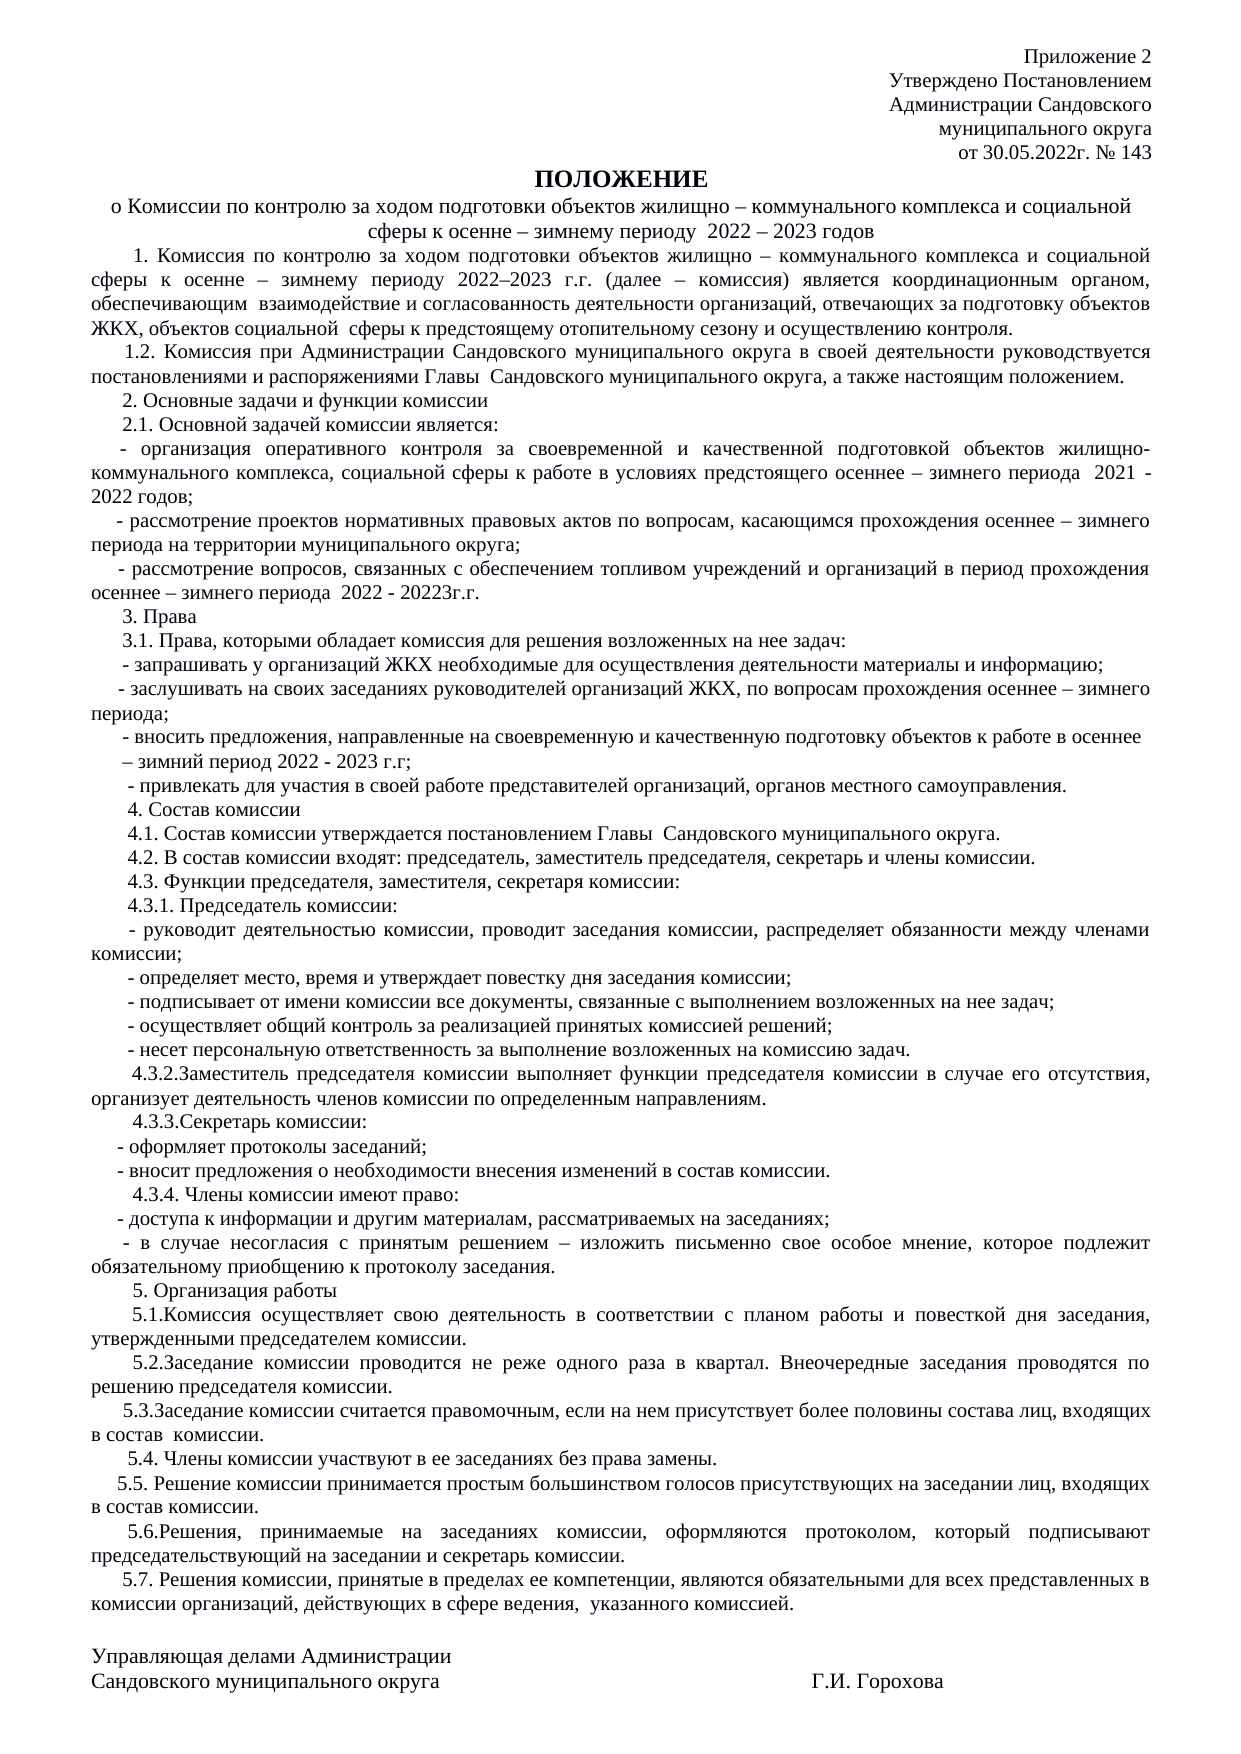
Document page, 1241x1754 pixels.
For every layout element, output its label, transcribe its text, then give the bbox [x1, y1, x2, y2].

text 5.5. Решение комиссии принимается простым большинством голосов присутствующих на заседании лиц, входящих в состав комиссии. [91, 1470, 1152, 1518]
text о Комиссии по контролю за ходом подготовки объектов жилищно – коммунального комплекса и социальной сферы к осенне – зимнему периоду 2022 – 2023 годов [91, 193, 1152, 243]
text - оформляет протоколы заседаний; [91, 1133, 1152, 1158]
text Сандовского муниципального округа Г.И. Горохова [91, 1668, 1152, 1693]
text - в случае несогласия с принятым решением – изложить письменно свое особое мнение, которое подлежит обязательному приобщению к протоколу заседания. [91, 1230, 1152, 1278]
text - вносит предложения о необходимости внесения изменений в состав комиссии. [91, 1158, 1152, 1182]
text 4.3.3.Секретарь комиссии: [91, 1109, 1152, 1133]
text от 30.05.2022г. № 143 [91, 140, 1152, 164]
text 4. Состав комиссии [91, 797, 1152, 821]
text 1. Комиссия по контролю за ходом подготовки объектов жилищно – коммунального комплекса и социальной сферы к осенне – зимнему периоду 2022–2023 г.г. (далее – комиссия) является координационным органом, обеспечивающим взаимодействие и согласованность деятельности организаций, отвечающих за подготовку объектов ЖКХ, объектов социальной сферы к предстоящему отопительному сезону и осуществлению контроля. [91, 243, 1152, 339]
text - рассмотрение вопросов, связанных с обеспечением топливом учреждений и организаций в период прохождения осеннее – зимнего периода 2022 - 20223г.г. [91, 556, 1152, 604]
text ПОЛОЖЕНИЕ [91, 164, 1152, 193]
text - осуществляет общий контроль за реализацией принятых комиссией решений; [91, 1013, 1152, 1037]
text Управляющая делами Администрации [91, 1643, 1152, 1668]
text Администрации Сандовского [91, 92, 1152, 116]
text 5.2.Заседание комиссии проводится не реже одного раза в квартал. Внеочередные заседания проводятся по решению председателя комиссии. [91, 1350, 1152, 1398]
text 4.3.2.Заместитель председателя комиссии выполняет функции председателя комиссии в случае его отсутствия, организует деятельность членов комиссии по определенным направлениям. [91, 1061, 1152, 1109]
text муниципального округа [91, 116, 1152, 140]
text 3.1. Права, которыми обладает комиссия для решения возложенных на нее задач: [91, 628, 1152, 652]
text Приложение 2 [91, 44, 1152, 68]
text 4.3. Функции председателя, заместителя, секретаря комиссии: [91, 869, 1152, 893]
text - руководит деятельностью комиссии, проводит заседания комиссии, распределяет обязанности между членами комиссии; [91, 917, 1152, 965]
text 5.1.Комиссия осуществляет свою деятельность в соответствии с планом работы и повесткой дня заседания, утвержденными председателем комиссии. [91, 1302, 1152, 1350]
text 5.6.Решения, принимаемые на заседаниях комиссии, оформляются протоколом, который подписывают председательствующий на заседании и секретарь комиссии. [91, 1518, 1152, 1567]
text - запрашивать у организаций ЖКХ необходимые для осуществления деятельности материалы и информацию; [91, 652, 1152, 676]
text 4.3.1. Председатель комиссии: [91, 893, 1152, 917]
text - несет персональную ответственность за выполнение возложенных на комиссию задач. [91, 1037, 1152, 1061]
text 3. Права [91, 604, 1152, 628]
text – зимний период 2022 - 2023 г.г; [91, 748, 1152, 773]
text 4.2. В состав комиссии входят: председатель, заместитель председателя, секретарь и члены комиссии. [91, 845, 1152, 869]
text - доступа к информации и другим материалам, рассматриваемых на заседаниях; [91, 1206, 1152, 1230]
text - рассмотрение проектов нормативных правовых актов по вопросам, касающимся прохождения осеннее – зимнего периода на территории муниципального округа; [91, 508, 1152, 556]
text - определяет место, время и утверждает повестку дня заседания комиссии; [91, 965, 1152, 989]
text 2.1. Основной задачей комиссии является: [91, 412, 1152, 436]
text 5.4. Члены комиссии участвуют в ее заседаниях без права замены. [91, 1446, 1152, 1470]
text 5.7. Решения комиссии, принятые в пределах ее компетенции, являются обязательными для всех представленных в комиссии организаций, действующих в сфере ведения, указанного комиссией. [91, 1567, 1152, 1615]
text 4.1. Состав комиссии утверждается постановлением Главы Сандовского муниципального округа. [91, 821, 1152, 845]
text Утверждено Постановлением [91, 68, 1152, 92]
text - подписывает от имени комиссии все документы, связанные с выполнением возложенных на нее задач; [91, 989, 1152, 1013]
text 4.3.4. Члены комиссии имеют право: [91, 1182, 1152, 1206]
text 5. Организация работы [91, 1278, 1152, 1302]
text - заслушивать на своих заседаниях руководителей организаций ЖКХ, по вопросам прохождения осеннее – зимнего периода; [91, 676, 1152, 724]
text 5.3.Заседание комиссии считается правомочным, если на нем присутствует более половины состава лиц, входящих в состав комиссии. [91, 1398, 1152, 1446]
text - организация оперативного контроля за своевременной и качественной подготовкой объектов жилищно-коммунального комплекса, социальной сферы к работе в условиях предстоящего осеннее – зимнего периода 2021 - 2022 годов; [91, 436, 1152, 508]
text - привлекать для участия в своей работе представителей организаций, органов местного самоуправления. [91, 773, 1152, 797]
text 1.2. Комиссия при Администрации Сандовского муниципального округа в своей деятельности руководствуется постановлениями и распоряжениями Главы Сандовского муниципального округа, а также настоящим положением. [91, 339, 1152, 388]
text - вносить предложения, направленные на своевременную и качественную подготовку объектов к работе в осеннее [91, 724, 1152, 748]
text 2. Основные задачи и функции комиссии [91, 388, 1152, 412]
